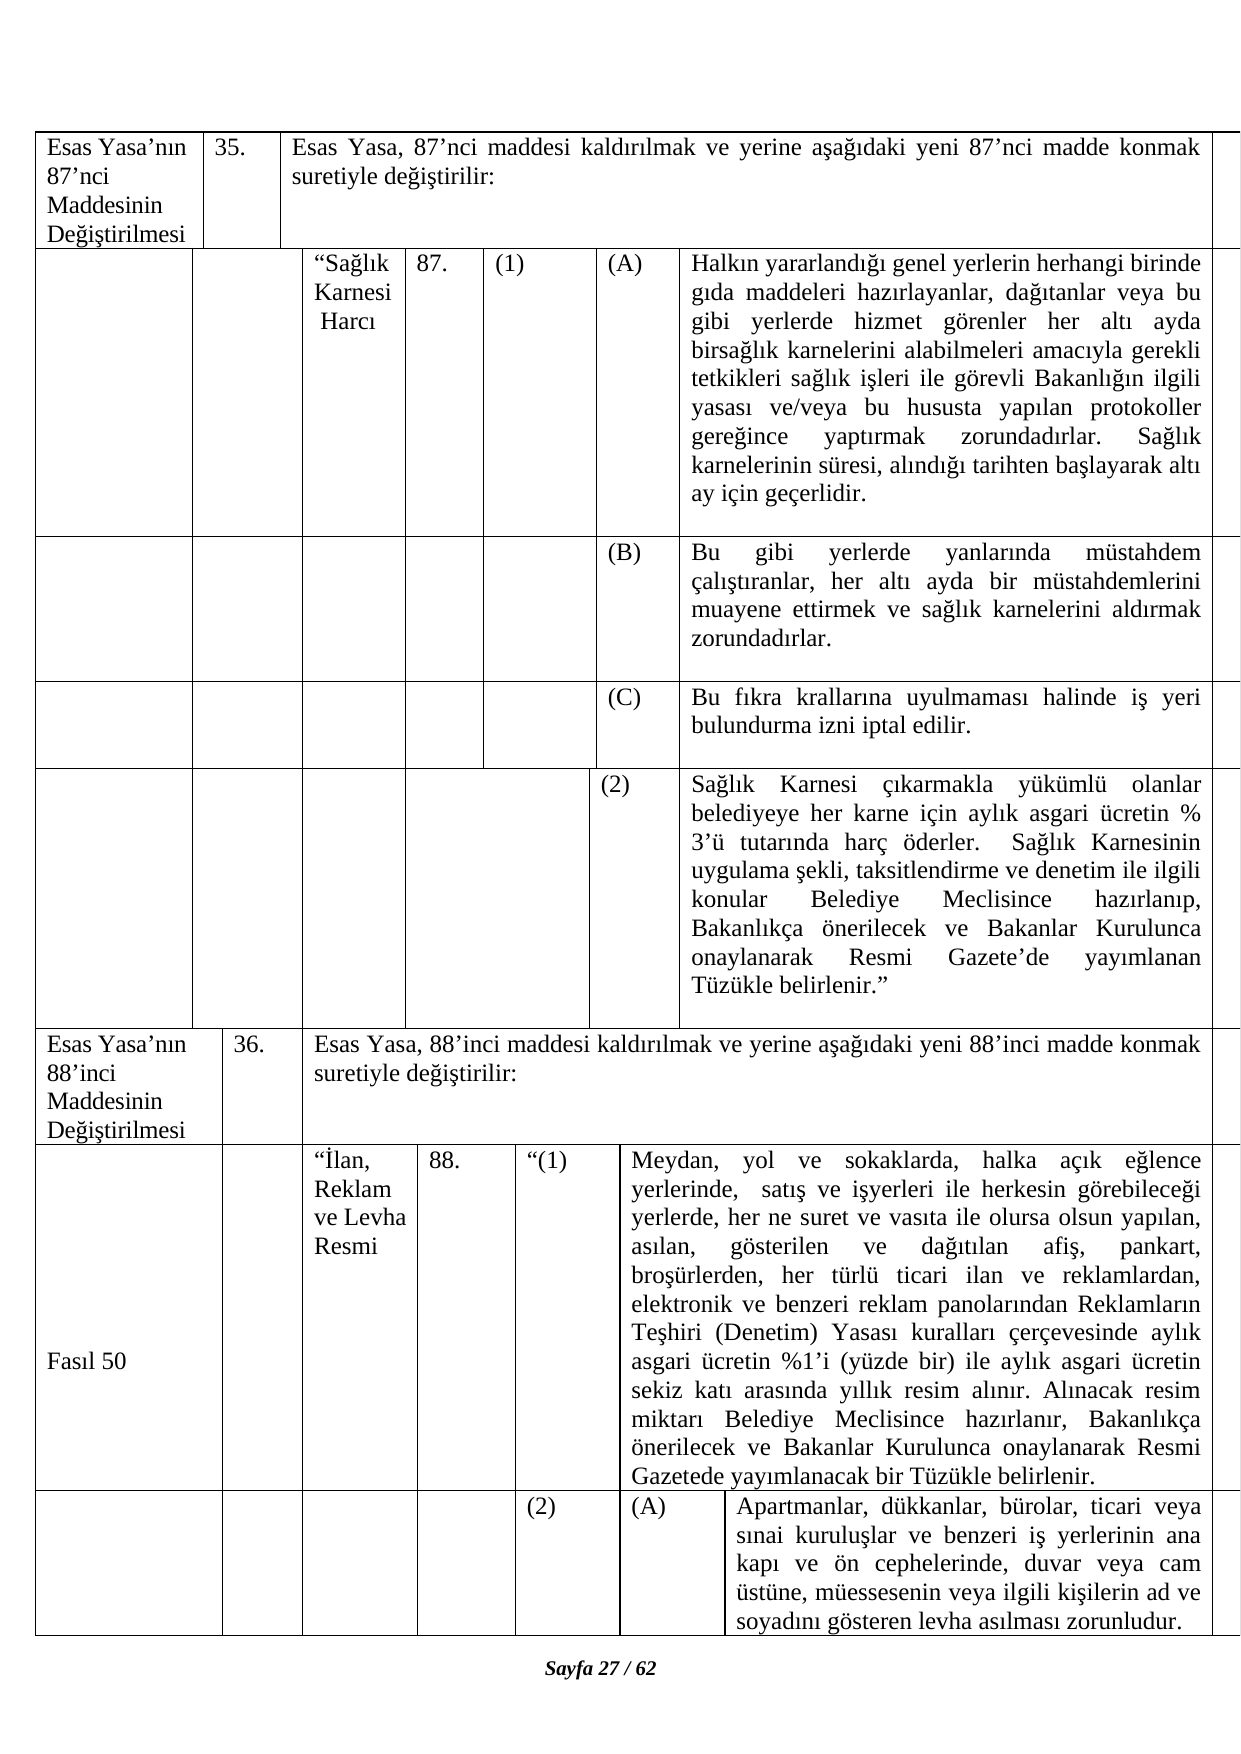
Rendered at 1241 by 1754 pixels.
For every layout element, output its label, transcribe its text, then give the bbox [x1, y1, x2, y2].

table_cell [36, 682, 192, 768]
table_cell [303, 1491, 417, 1635]
table_cell [36, 249, 192, 536]
table_cell 88. [418, 1145, 515, 1490]
table_cell 87. [406, 249, 483, 536]
table_cell [484, 682, 596, 768]
table_cell (A) [621, 1491, 724, 1635]
table_cell [303, 769, 405, 1028]
table_cell (1) [484, 249, 596, 536]
table_cell [36, 769, 192, 1028]
table_cell Esas Yasa, 87’nci maddesi kaldırılmak ve yerine aşağıdaki yeni 87’nci madde konmak suretiyle değiştirilir: [281, 133, 1212, 247]
table_cell [406, 537, 483, 681]
table_cell [193, 769, 302, 1028]
table_cell (C) [597, 682, 679, 768]
table_cell (2) [516, 1491, 619, 1635]
table_cell [223, 1145, 302, 1490]
table_cell [193, 537, 302, 681]
table_cell 35. [204, 133, 280, 247]
table_cell “(1) [516, 1145, 619, 1490]
table_cell “İlan, Reklam ve Levha Resmi [303, 1145, 417, 1490]
table_cell [1213, 1145, 1240, 1490]
table_cell [406, 769, 589, 1028]
table_cell Esas Yasa, 88’inci maddesi kaldırılmak ve yerine aşağıdaki yeni 88’inci madde konmak suretiyle değiştirilir: [303, 1029, 1212, 1144]
table_cell [418, 1491, 515, 1635]
table_cell [1213, 537, 1240, 681]
table_cell [193, 682, 302, 768]
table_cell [726, 1491, 1212, 1635]
table_cell (A) [597, 249, 679, 536]
table_cell Halkın yararlandığı genel yerlerin herhangi birinde gıda maddeleri hazırlayanlar, dağıtanlar veya bu gibi yerlerde hizmet görenler her altı ayda birsağlık karnelerini alabilmeleri amacıyla gerekli tetkikleri sağlık işleri ile görevli Bakanlığın ilgili yasası ve/veya bu hususta yapılan protokoller gereğince yaptırmak zorundadırlar. Sağlık karnelerinin süresi, alındığı tarihten başlayarak altı ay için geçerlidir. [680, 249, 1212, 536]
table_cell (2) [590, 769, 679, 1028]
table_cell [223, 1491, 302, 1635]
table_cell Meydan, yol ve sokaklarda, halka açık eğlence yerlerinde, satış ve işyerleri ile herkesin görebileceği yerlerde, her ne suret ve vasıta ile olursa olsun yapılan, asılan, gösterilen ve dağıtılan afiş, pankart, broşürlerden, her türlü ticari ilan ve reklamlardan, elektronik ve benzeri reklam panolarından Reklamların Teşhiri (Denetim) Yasası kuralları çerçevesinde aylık asgari ücretin %1’i (yüzde bir) ile aylık asgari ücretin sekiz katı arasında yıllık resim alınır. Alınacak resim miktarı Belediye Meclisince hazırlanır, Bakanlıkça önerilecek ve Bakanlar Kurulunca onaylanarak Resmi Gazetede yayımlanacak bir Tüzükle belirlenir. [621, 1145, 1212, 1490]
table_cell [36, 1491, 222, 1635]
table_cell [303, 682, 405, 768]
table_cell [193, 249, 302, 536]
table_cell Esas Yasa’nın 87’nci Maddesinin Değiştirilmesi [36, 133, 203, 247]
table_cell [1213, 249, 1240, 536]
table_cell “Sağlık Karnesi Harcı [303, 249, 405, 536]
table_cell 36. [223, 1029, 302, 1144]
table_cell [1213, 133, 1240, 247]
table_cell [1213, 1029, 1240, 1144]
table_cell Sağlık Karnesi çıkarmakla yükümlü olanlar belediyeye her karne için aylık asgari ücretin % 3’ü tutarında harç öderler. Sağlık Karnesinin uygulama şekli, taksitlendirme ve denetim ile ilgili konular Belediye Meclisince hazırlanıp, Bakanlıkça önerilecek ve Bakanlar Kurulunca onaylanarak Resmi Gazete’de yayımlanan Tüzükle belirlenir.” [680, 769, 1212, 1028]
table_cell [1213, 769, 1240, 1028]
table_cell [484, 537, 596, 681]
table_cell [1213, 682, 1240, 768]
table_cell [303, 537, 405, 681]
table_cell [36, 537, 192, 681]
table_cell Bu fıkra krallarına uyulmaması halinde iş yeri bulundurma izni iptal edilir. [680, 682, 1212, 768]
table_cell [406, 682, 483, 768]
table_cell Esas Yasa’nın 88’inci Maddesinin Değiştirilmesi [36, 1029, 222, 1144]
table_cell Bu gibi yerlerde yanlarında müstahdem çalıştıranlar, her altı ayda bir müstahdemlerini muayene ettirmek ve sağlık karnelerini aldırmak zorundadırlar. [680, 537, 1212, 681]
table_cell [1213, 1491, 1240, 1635]
table_cell (B) [597, 537, 679, 681]
table_cell Fasıl 50 [36, 1145, 222, 1490]
